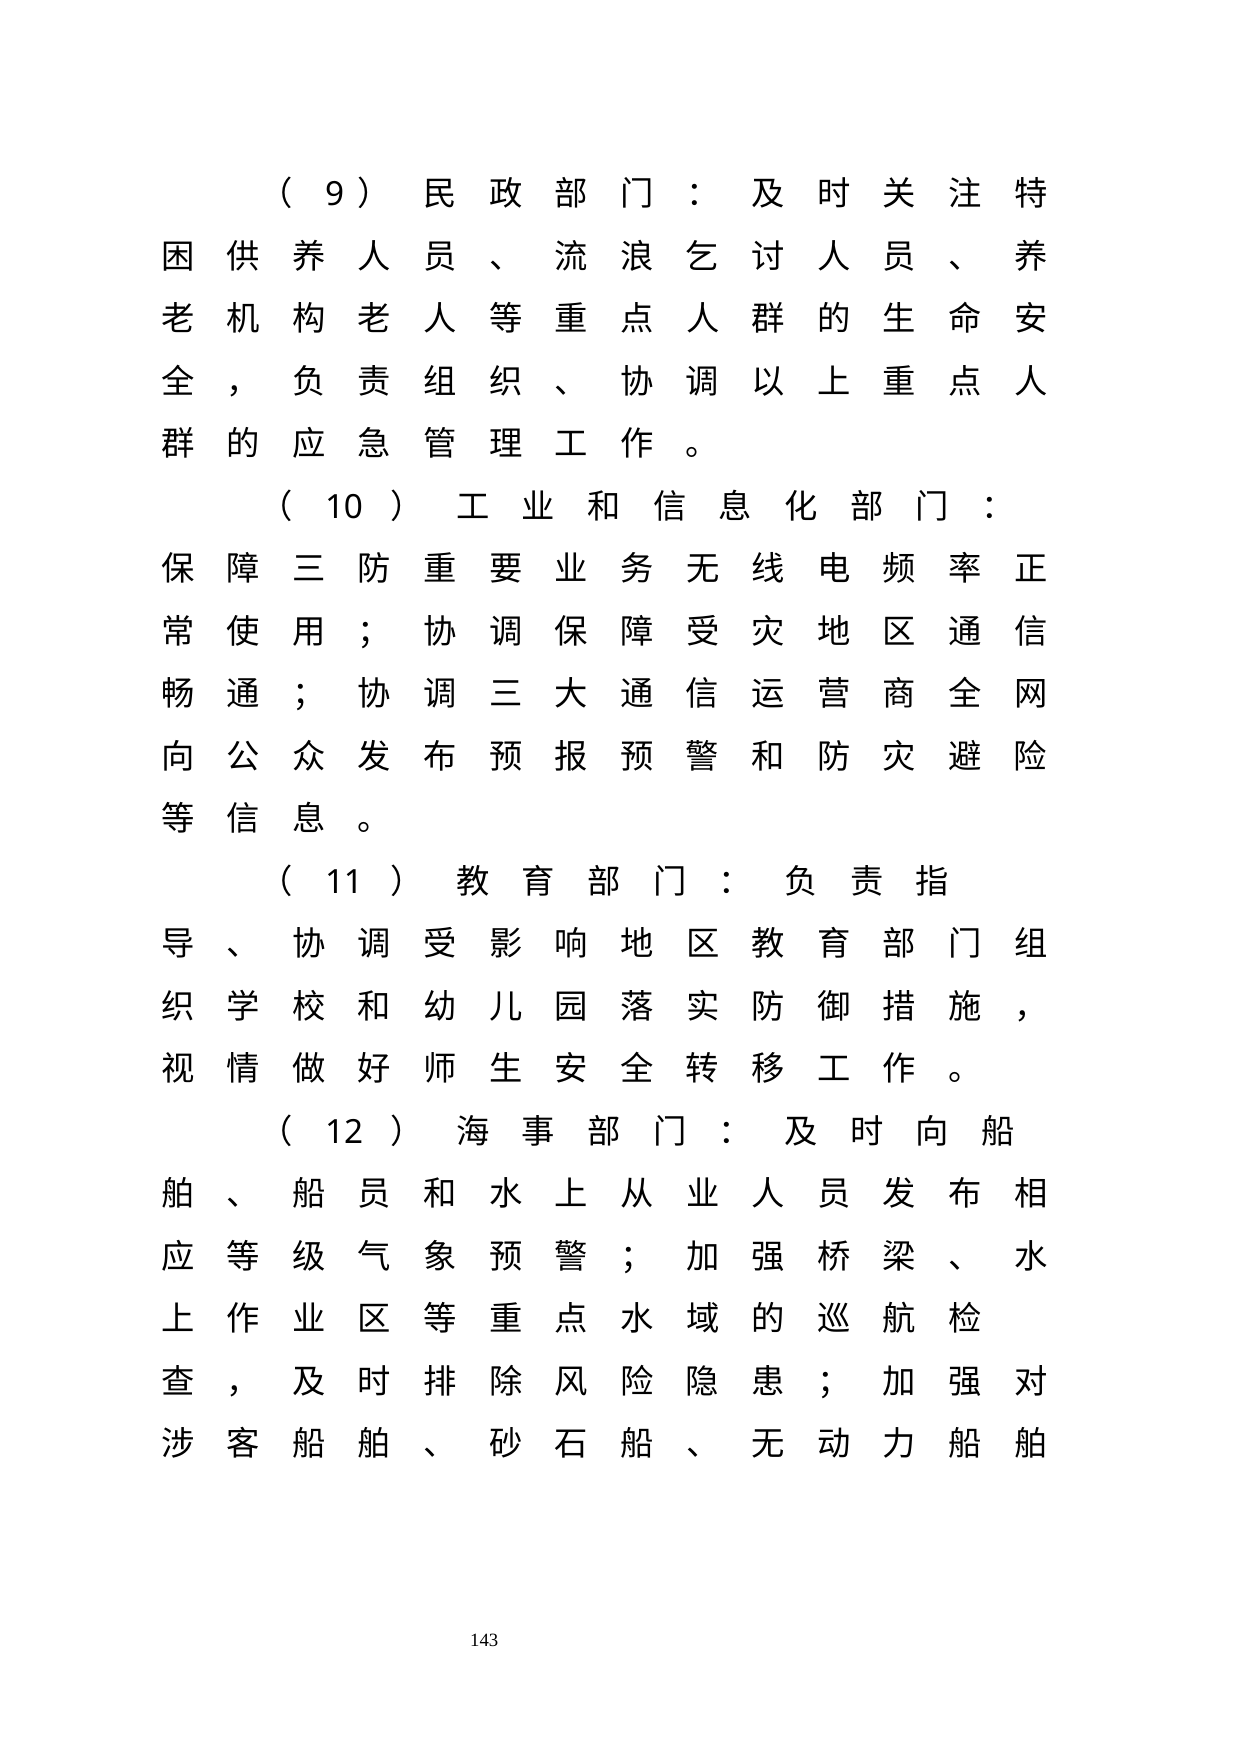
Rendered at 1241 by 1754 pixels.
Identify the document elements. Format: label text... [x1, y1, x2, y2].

text （9）民政部门：及时关注特困供养人员、流浪乞讨人员、养老机构老人等重点人群的生命安全，负责组织、协调以上重点人群的应急管理工作。 [161, 160, 1079, 472]
text （10）工业和信息化部门：保障三防重要业务无线电频率正常使用；协调保障受灾地区通信畅通；协调三大通信运营商全网向公众发布预报预警和防灾避险等信息。 [161, 472, 1079, 847]
text （11）教育部门：负责指导、协调受影响地区教育部门组织学校和幼儿园落实防御措施，视情做好师生安全转移工作。 [161, 847, 1079, 1097]
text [161, 1097, 1079, 1472]
